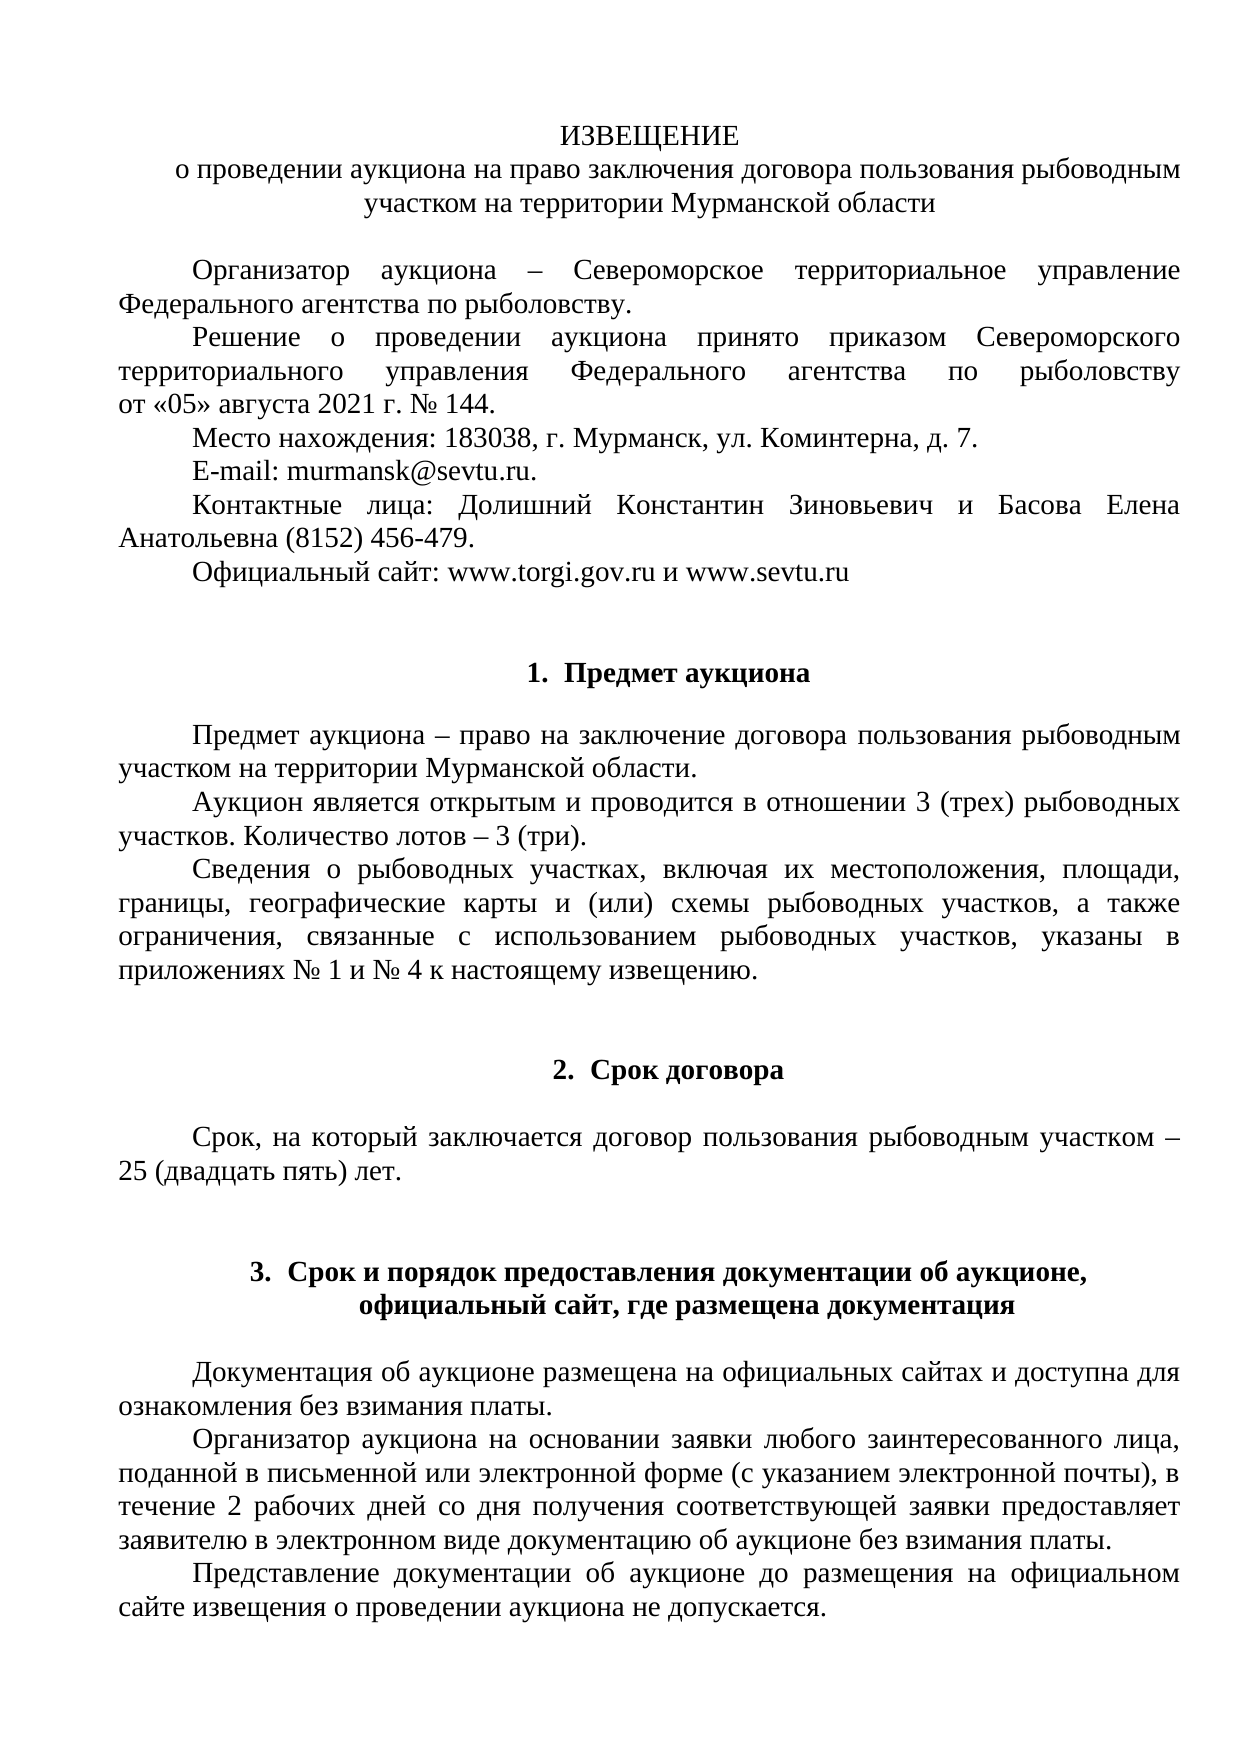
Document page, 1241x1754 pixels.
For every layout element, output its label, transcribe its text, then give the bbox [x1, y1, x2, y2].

text о проведении аукциона на право заключения договора пользования рыбоводным участком на территории Мурманской области [118, 152, 1181, 219]
list Срок договора [156, 1052, 1181, 1086]
text Аукцион является открытым и проводится в отношении 3 (трех) рыбоводных участков. Количество лотов – 3 (три). [118, 784, 1181, 851]
text Документация об аукционе размещена на официальных сайтах и доступна для ознакомления без взимания платы. [118, 1354, 1181, 1421]
text Предмет аукциона – право на заключение договора пользования рыбоводным участком на территории Мурманской области. [118, 717, 1181, 784]
list Срок и порядок предоставления документации об аукционе, официальный сайт, где размещена документация [156, 1254, 1181, 1321]
text Сведения о рыбоводных участках, включая их местоположения, площади, границы, географические карты и (или) схемы рыбоводных участков, а также ограничения, связанные с использованием рыбоводных участков, указаны в приложениях № 1 и № 4 к настоящему извещению. [118, 851, 1181, 985]
text Решение о проведении аукциона принято приказом Североморского территориального управления Федерального агентства по рыболовству от «05» августа 2021 г. № 144. [118, 319, 1181, 420]
text Организатор аукциона на основании заявки любого заинтересованного лица, поданной в письменной или электронной форме (с указанием электронной почты), в течение 2 рабочих дней со дня получения соответствующей заявки предоставляет заявителю в электронном виде документацию об аукционе без взимания платы. [118, 1421, 1181, 1556]
text Срок, на который заключается договор пользования рыбоводным участком – 25 (двадцать пять) лет. [118, 1119, 1181, 1187]
list Предмет аукциона [156, 655, 1181, 688]
text Официальный сайт: www.torgi.gov.ru и www.sevtu.ru [118, 554, 1181, 588]
text Организатор аукциона – Североморское территориальное управление Федерального агентства по рыболовству. [118, 252, 1181, 319]
text ИЗВЕЩЕНИЕ [118, 118, 1181, 152]
text Контактные лица: Долишний Константин Зиновьевич и Басова Елена Анатольевна (8152) 456-479. [118, 487, 1181, 554]
text Представление документации об аукционе до размещения на официальном сайте извещения о проведении аукциона не допускается. [118, 1556, 1181, 1623]
text Место нахождения: 183038, г. Мурманск, ул. Коминтерна, д. 7. [118, 420, 1181, 453]
text E-mail: murmansk@sevtu.ru. [118, 453, 1181, 487]
